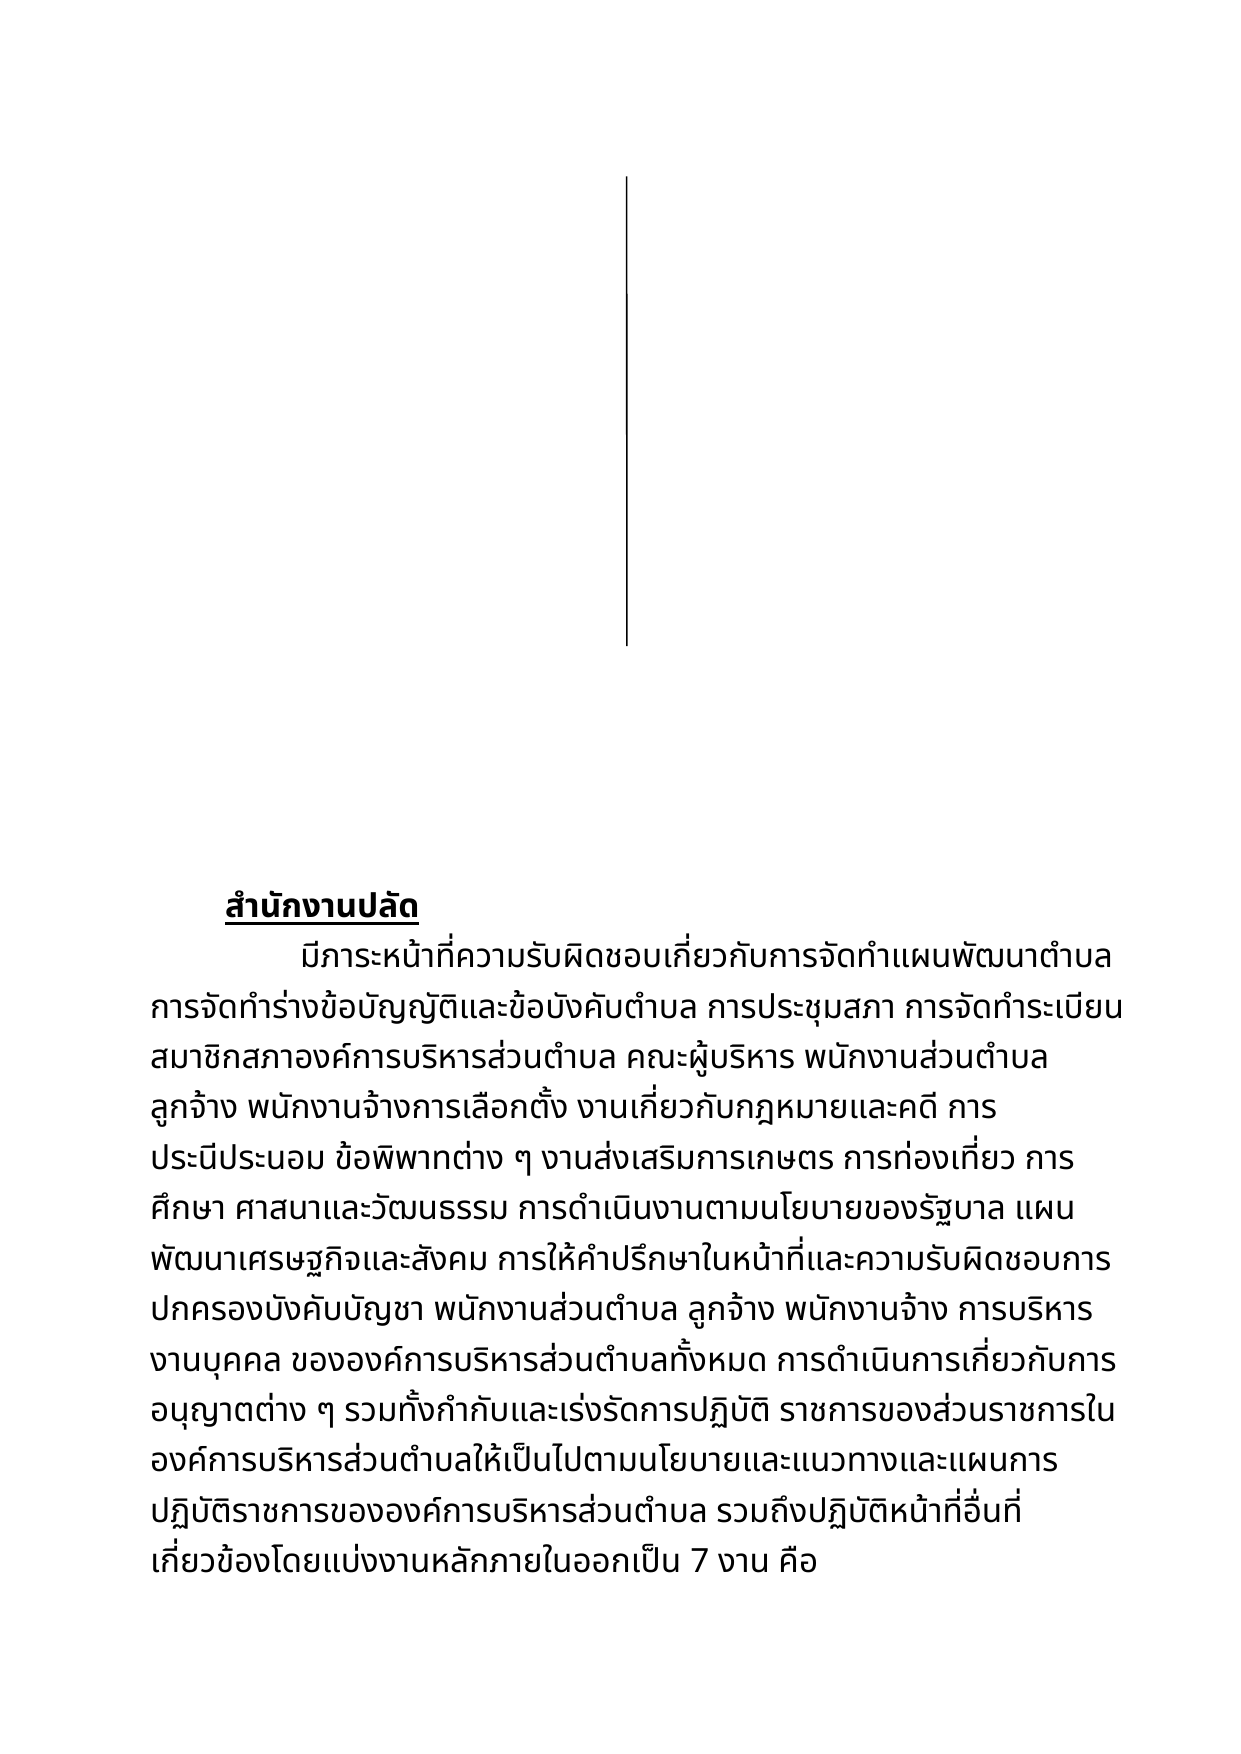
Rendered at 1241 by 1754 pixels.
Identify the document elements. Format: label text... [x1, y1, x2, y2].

text มีภาระหน้าที่ความรับผิดชอบเกี่ยวกับการจัดทำแผนพัฒนาตำบล การจัดทำร่างข้อบัญญัติและข้อบังคับตำบล การประชุมสภา การจัดทำระเบียนสมาชิกสภาองค์การบริหารส่วนตำบล คณะผู้บริหาร พนักงานส่วนตำบล ลูกจ้าง พนักงานจ้างการเลือกตั้ง งานเกี่ยวกับกฎหมายและคดี การประนีประนอม ข้อพิพาทต่าง ๆ งานส่งเสริมการเกษตร การท่องเที่ยว การศึกษา ศาสนาและวัฒนธรรม การดำเนินงานตามนโยบายของรัฐบาล แผนพัฒนาเศรษฐกิจและสังคม การให้คำปรึกษาในหน้าที่และความรับผิดชอบการปกครองบังคับบัญชา พนักงานส่วนตำบล ลูกจ้าง พนักงานจ้าง การบริหารงานบุคคล ขององค์การบริหารส่วนตำบลทั้งหมด การดำเนินการเกี่ยวกับการอนุญาตต่าง ๆ รวมทั้งกำกับและเร่งรัดการปฏิบัติ ราชการของส่วนราชการในองค์การบริหารส่วนตำบลให้เป็นไปตามนโยบายและแนวทางและแผนการปฏิบัติราชการขององค์การบริหารส่วนตำบล รวมถึงปฏิบัติหน้าที่อื่นที่เกี่ยวข้องโดยแบ่งงานหลักภายในออกเป็น 7 งาน คือ [150, 932, 1137, 1588]
text สำนักงานปลัด [150, 882, 1137, 932]
